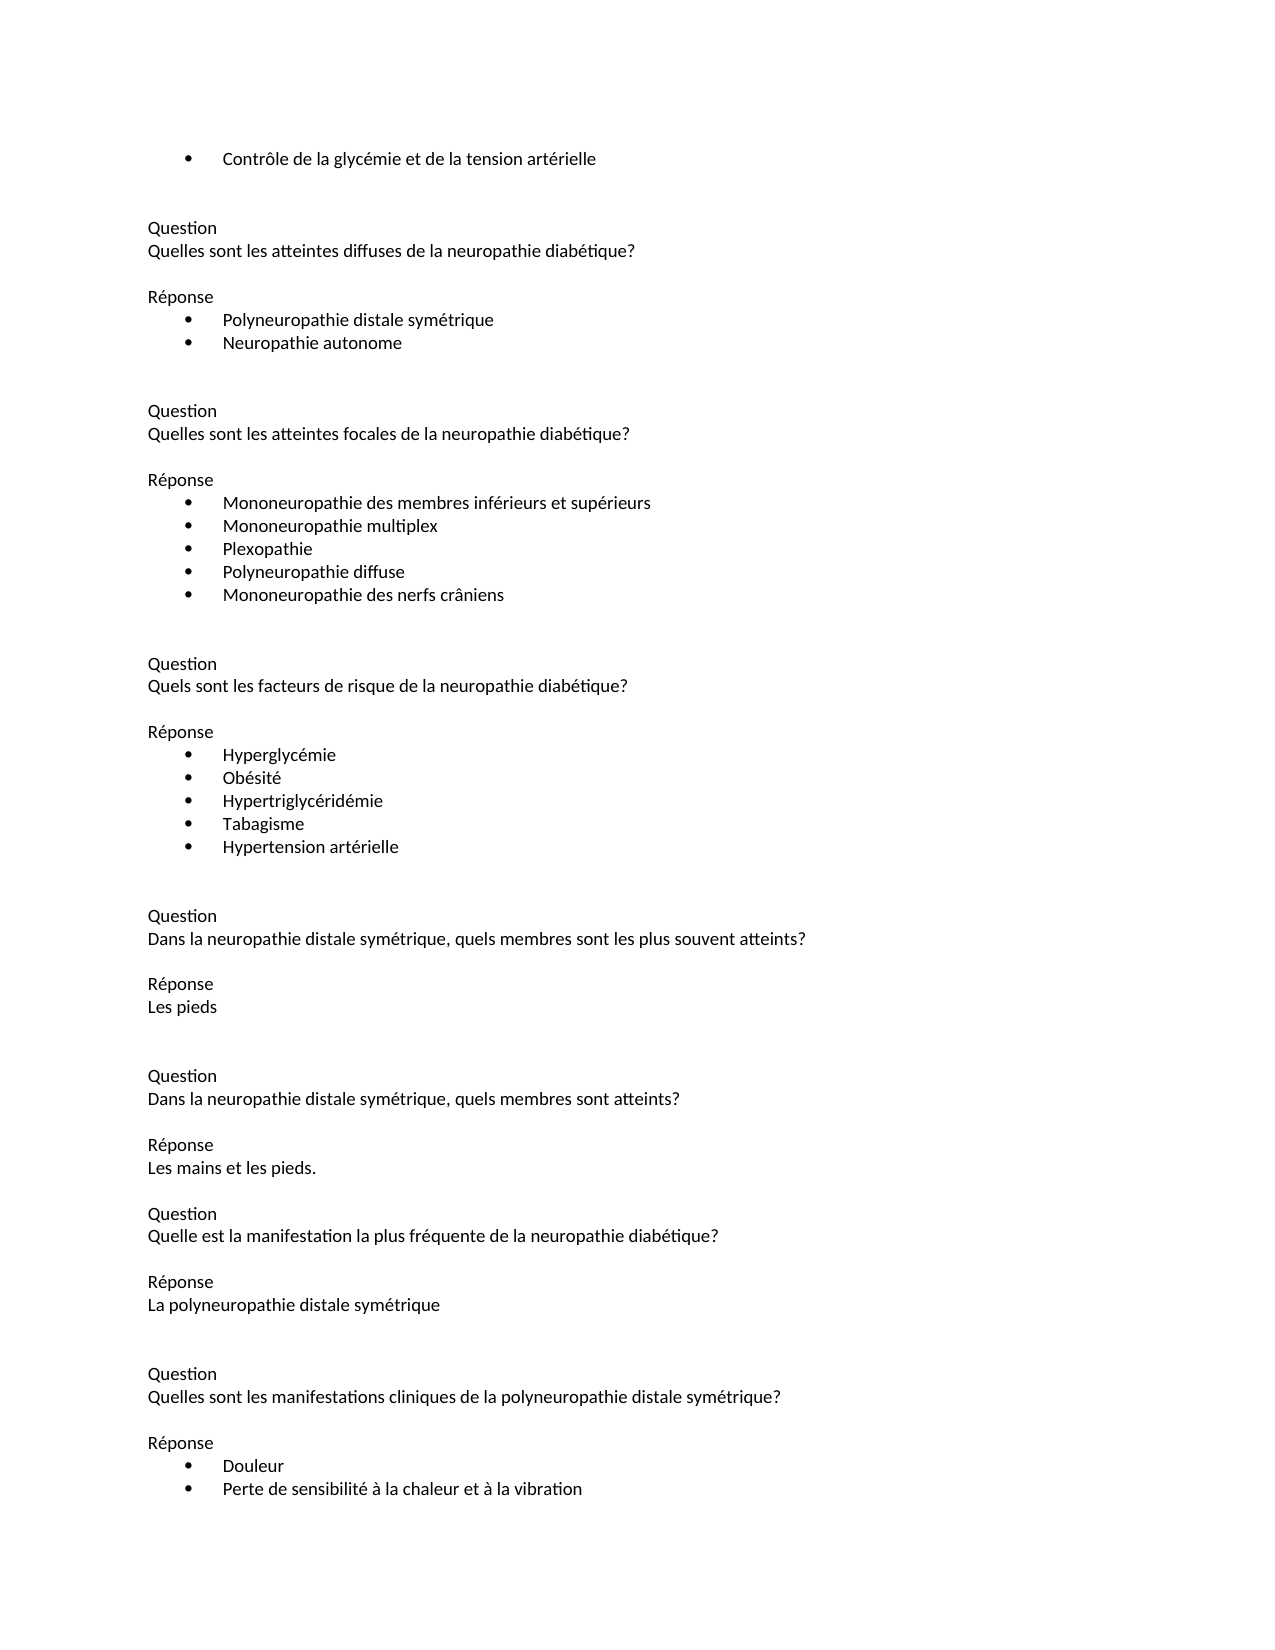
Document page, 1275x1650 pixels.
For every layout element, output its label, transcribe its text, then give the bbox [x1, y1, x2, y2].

list Polyneuropathie diffuse [185, 560, 1127, 583]
text Question [148, 904, 1127, 927]
list Hypertriglycéridémie [185, 789, 1127, 812]
text Dans la neuropathie distale symétrique, quels membres sont les plus souvent atteints? [148, 927, 1127, 950]
text Quelles sont les atteintes focales de la neuropathie diabétique? [148, 423, 1127, 446]
text Réponse [148, 1271, 1127, 1293]
text Question [148, 216, 1127, 239]
text Question [148, 1064, 1127, 1087]
text Les mains et les pieds. [148, 1156, 1127, 1179]
list Perte de sensibilité à la chaleur et à la vibration [185, 1477, 1127, 1500]
text Quelles sont les atteintes diffuses de la neuropathie diabétique? [148, 239, 1127, 262]
text Quelles sont les manifestations cliniques de la polyneuropathie distale symétrique? [148, 1385, 1127, 1408]
text Réponse [148, 468, 1127, 491]
list Obésité [185, 766, 1127, 789]
text La polyneuropathie distale symétrique [148, 1293, 1127, 1316]
list Contrôle de la glycémie et de la tension artérielle [185, 148, 1127, 171]
text Réponse [148, 1431, 1127, 1454]
list Douleur [185, 1454, 1127, 1477]
list Mononeuropathie multiplex [185, 514, 1127, 537]
text Quelle est la manifestation la plus fréquente de la neuropathie diabétique? [148, 1225, 1127, 1248]
text Question [148, 652, 1127, 675]
text Les pieds [148, 996, 1127, 1018]
text Réponse [148, 721, 1127, 743]
text Réponse [148, 285, 1127, 308]
list Mononeuropathie des membres inférieurs et supérieurs [185, 491, 1127, 514]
list Hyperglycémie [185, 743, 1127, 766]
list Hypertension artérielle [185, 835, 1127, 858]
list Mononeuropathie des nerfs crâniens [185, 583, 1127, 606]
text Réponse [148, 973, 1127, 996]
text Question [148, 400, 1127, 423]
list Tabagisme [185, 812, 1127, 835]
list Plexopathie [185, 537, 1127, 560]
text Quels sont les facteurs de risque de la neuropathie diabétique? [148, 675, 1127, 698]
text Question [148, 1362, 1127, 1385]
text Question [148, 1202, 1127, 1225]
text Dans la neuropathie distale symétrique, quels membres sont atteints? [148, 1087, 1127, 1110]
list Polyneuropathie distale symétrique [185, 308, 1127, 331]
text Réponse [148, 1133, 1127, 1156]
list Neuropathie autonome [185, 331, 1127, 354]
